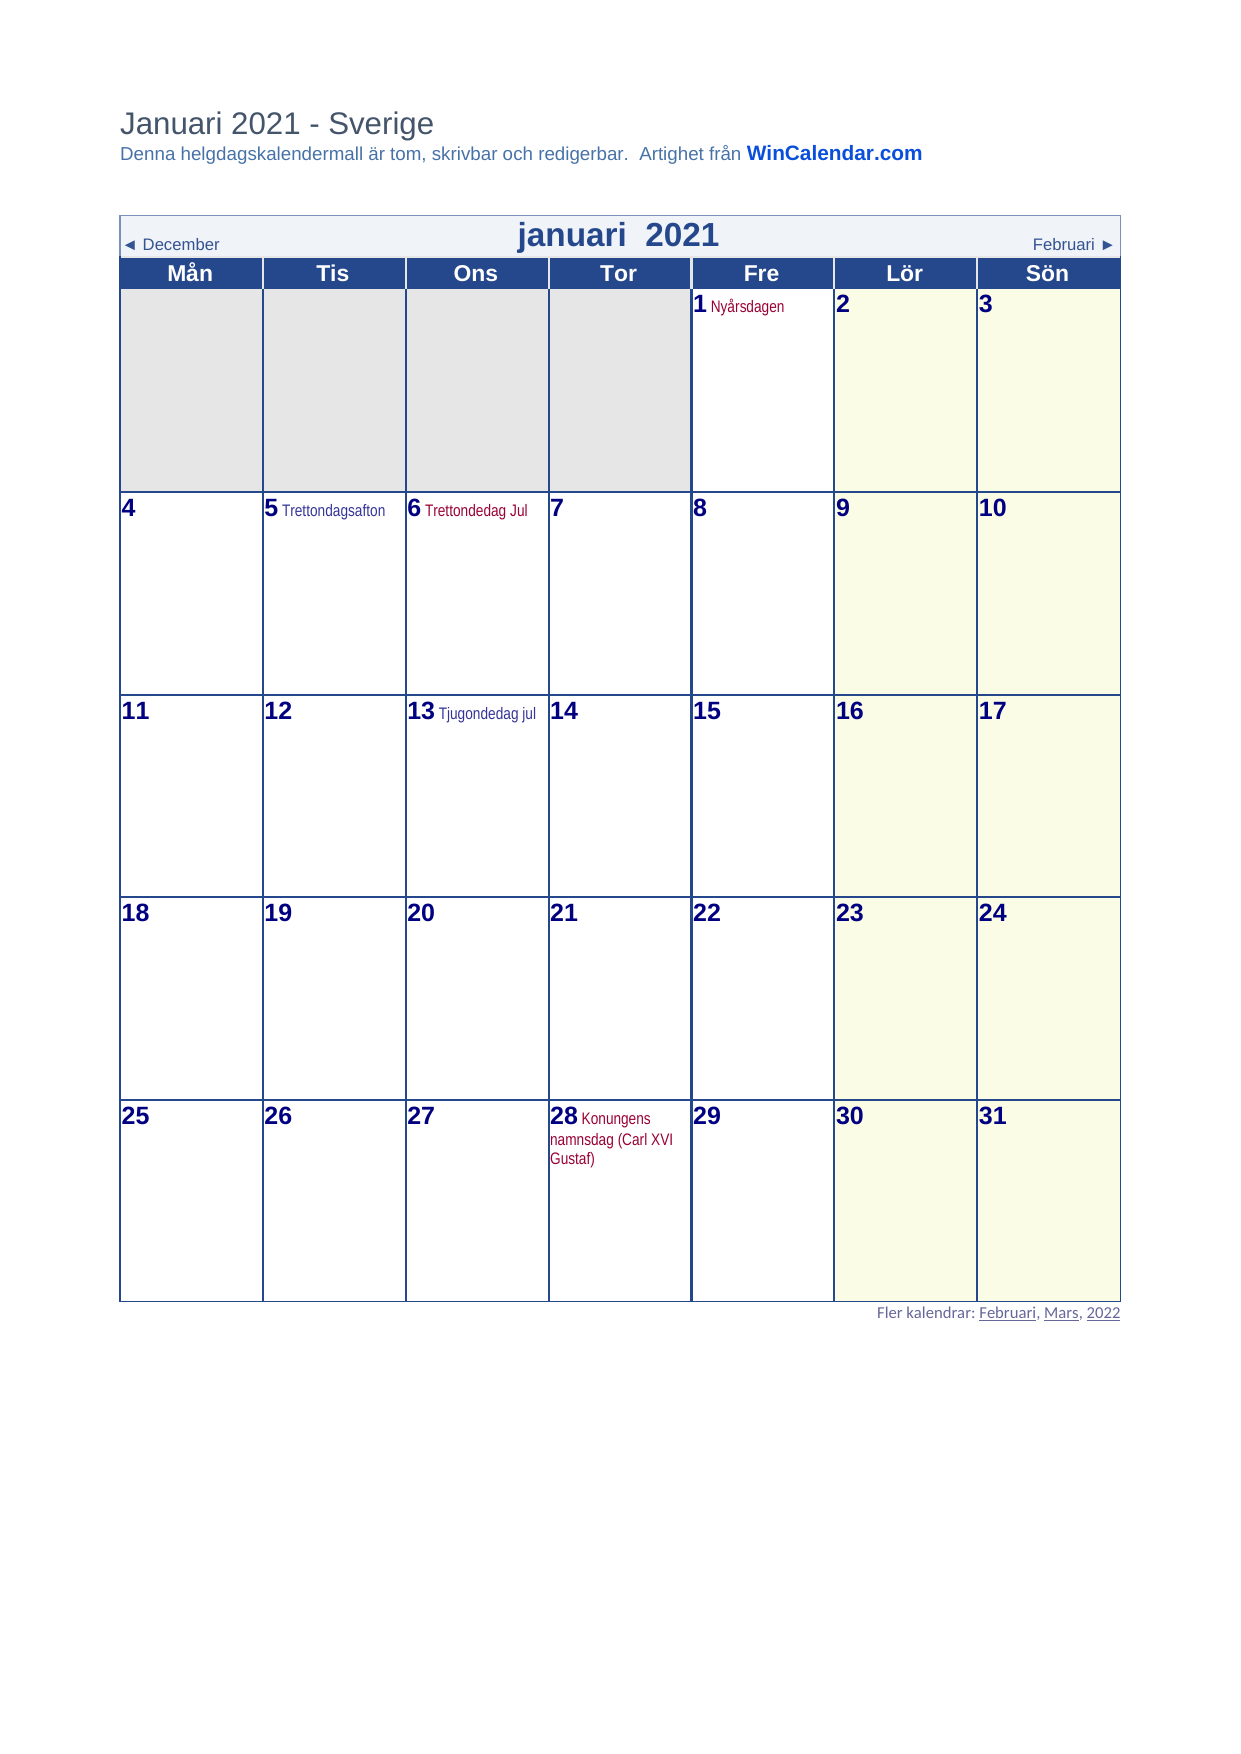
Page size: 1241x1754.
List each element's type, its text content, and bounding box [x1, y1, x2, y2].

table_cell 8 [693, 493, 833, 694]
text Fler kalendrar: Februari, Mars, 2022 [120, 1302, 1120, 1322]
table_cell 31 [978, 1101, 1120, 1301]
table_cell Tis [264, 258, 405, 289]
table_cell 16 [835, 696, 976, 896]
table_cell 27 [407, 1101, 548, 1301]
table_cell 2 [835, 289, 976, 491]
table_cell Ons [407, 258, 548, 289]
table_cell 21 [550, 898, 690, 1099]
table_cell 20 [407, 898, 548, 1099]
table_cell 9 [835, 493, 976, 694]
table_cell [264, 289, 405, 491]
text Januari 2021 - Sverige Denna helgdagskalendermall är tom, skrivbar och redigerbar. Artighet från WinCalendar.com [120, 105, 1120, 193]
table_cell [121, 289, 262, 491]
table_cell 22 [693, 898, 833, 1099]
table_cell Fre [693, 258, 833, 289]
table_cell Tor [550, 258, 690, 289]
table_cell 30 [835, 1101, 976, 1301]
table_cell 6 Trettondedag Jul [407, 493, 548, 694]
table_cell 15 [693, 696, 833, 896]
table_cell [550, 289, 690, 491]
table_cell 4 [121, 493, 262, 694]
table_cell Mån [121, 258, 262, 289]
table_header ◄ December [121, 216, 263, 256]
table_cell 24 [978, 898, 1120, 1099]
table_header Februari ► [977, 216, 1120, 256]
table_cell 29 [693, 1101, 833, 1301]
table_cell 3 [978, 289, 1120, 491]
table_cell Lör [835, 258, 976, 289]
table_cell [407, 289, 548, 491]
table_cell 13 Tjugondedag jul [407, 696, 548, 896]
table_cell 12 [264, 696, 405, 896]
table_cell 18 [121, 898, 262, 1099]
table_cell 23 [835, 898, 976, 1099]
table_cell Sön [978, 258, 1120, 289]
table_cell 11 [121, 696, 262, 896]
table_cell 14 [550, 696, 690, 896]
table_cell 7 [550, 493, 690, 694]
table_cell 19 [264, 898, 405, 1099]
table_cell 10 [978, 493, 1120, 694]
table_cell 28 Konungens namnsdag (Carl XVI Gustaf) [550, 1101, 690, 1301]
table_cell 25 [121, 1101, 262, 1301]
table_cell 5 Trettondagsafton [264, 493, 405, 694]
table_cell 17 [978, 696, 1120, 896]
table_cell 26 [264, 1101, 405, 1301]
table_cell 1 Nyårsdagen [693, 289, 833, 491]
table_header januari 2021 [263, 216, 977, 256]
